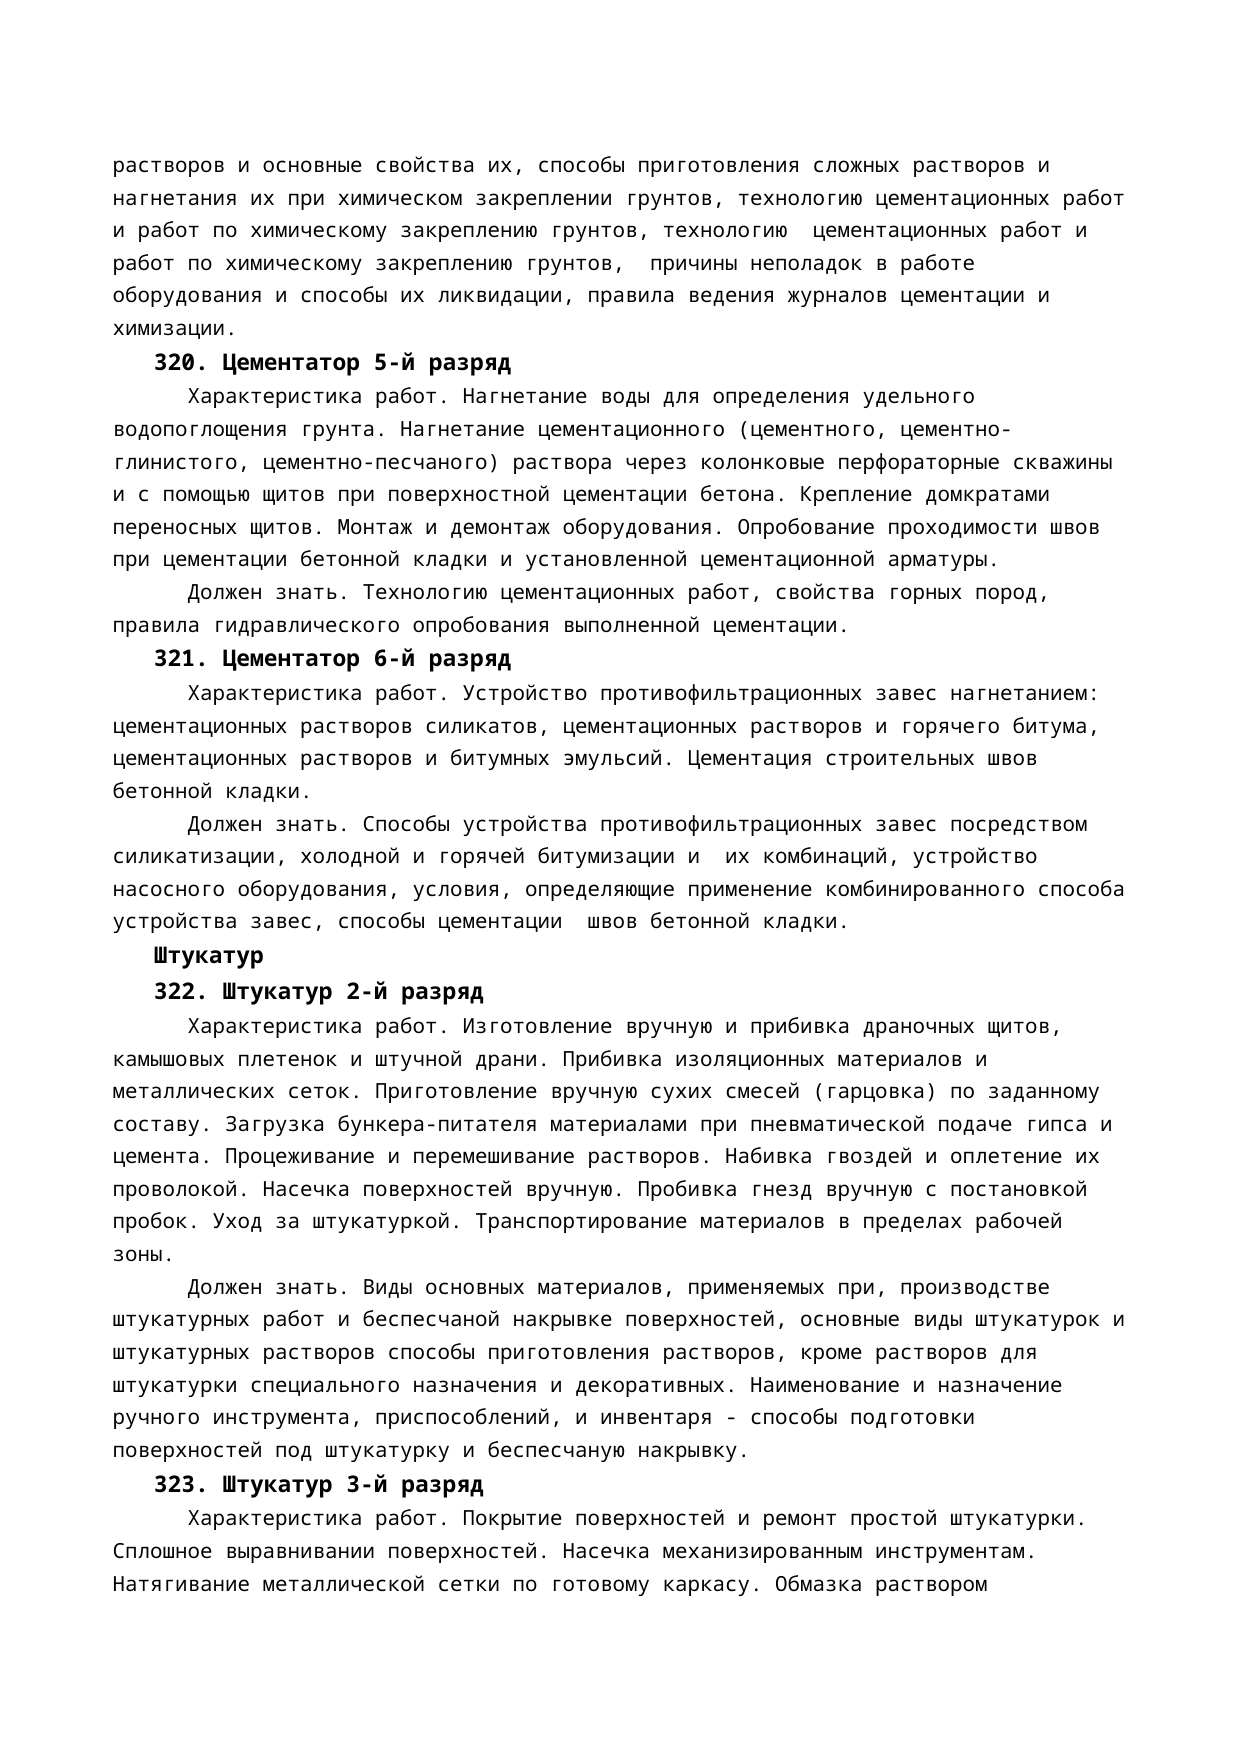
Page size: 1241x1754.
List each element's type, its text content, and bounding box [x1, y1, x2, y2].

text 320. Цементатор 5-й разряд [112, 346, 1128, 377]
text 321. Цементатор 6-й разряд [112, 642, 1128, 674]
text Характеристика работ. Изготовление вручную и прибивка драночных щитов, камышовых плетенок и штучной драни. Прибивка изоляционных материалов и металлических сеток. Приготовление вручную сухих смесей (гарцовка) по заданному составу. Загрузка бункера-питателя материалами при пневматической подаче гипса и цемента. Процеживание и перемешивание растворов. Набивка гвоздей и оплетение их проволокой. Насечка поверхностей вручную. Пробивка гнезд вручную с постановкой пробок. Уход за штукатуркой. Транспортирование материалов в пределах рабочей зоны. Должен знать. Виды основных материалов, применяемых при, производстве штукатурных работ и беспесчаной накрывке поверхностей, основные виды штукатурок и штукатурных растворов способы приготовления растворов, кроме растворов для штукатурки специального назначения и декоративных. Наименование и назначение ручного инструмента, приспособлений, и инвентаря - способы подготовки поверхностей под штукатурку и беспесчаную накрывку. [112, 1011, 1128, 1463]
text Штукатур [112, 939, 1128, 970]
text Характеристика работ. Устройство противофильтрационных завес нагнетанием: цементационных растворов силикатов, цементационных растворов и горячего битума, цементационных растворов и битумных эмульсий. Цементация строительных швов бетонной кладки. Должен знать. Способы устройства противофильтрационных завес посредством силикатизации, холодной и горячей битумизации и их комбинаций, устройство насосного оборудования, условия, определяющие применение комбинированного способа устройства завес, способы цементации швов бетонной кладки. [112, 678, 1128, 935]
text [112, 150, 1128, 341]
text 323. Штукатур 3-й разряд [112, 1467, 1128, 1499]
text 322. Штукатур 2-й разряд [112, 975, 1128, 1006]
text Характеристика работ. Нагнетание воды для определения удельного водопоглощения грунта. Нагнетание цементационного (цементного, цементно-глинистого, цементно-песчаного) раствора через колонковые перфораторные скважины и с помощью щитов при поверхностной цементации бетона. Крепление домкратами переносных щитов. Монтаж и демонтаж оборудования. Опробование проходимости швов при цементации бетонной кладки и установленной цементационной арматуры. Должен знать. Технологию цементационных работ, свойства горных пород, правила гидравлического опробования выполненной цементации. [112, 382, 1128, 638]
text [112, 1503, 1128, 1597]
